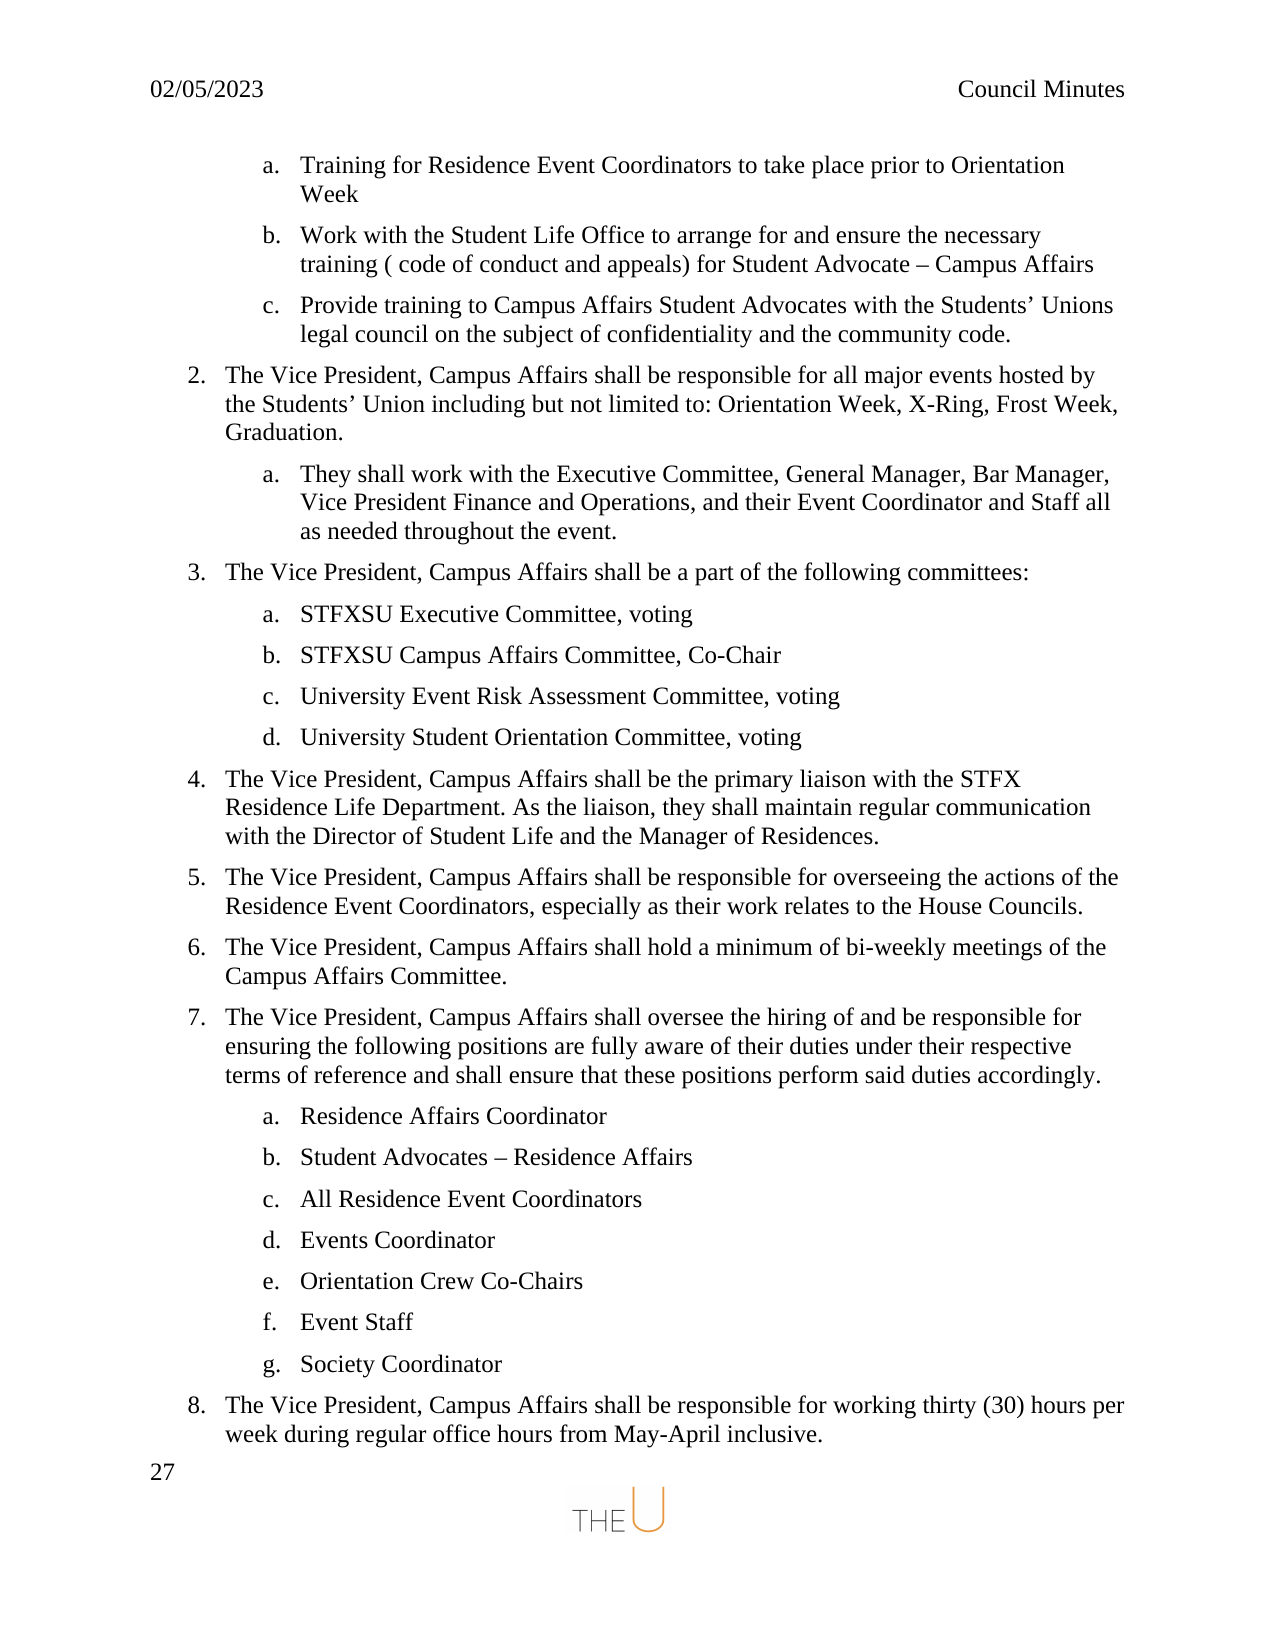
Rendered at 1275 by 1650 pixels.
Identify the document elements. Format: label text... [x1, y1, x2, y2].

list Training for Residence Event Coordinators to take place prior to Orientation Week [262, 150, 1125, 207]
list University Event Risk Assessment Committee, voting [262, 681, 1125, 710]
list The Vice President, Campus Affairs shall be a part of the following committees: [187, 557, 1125, 586]
list STFXSU Campus Affairs Committee, Co-Chair [262, 640, 1125, 669]
list Event Staff [262, 1307, 1125, 1336]
list The Vice President, Campus Affairs shall be responsible for working thirty (30) hours per week during regular office hours from May-April inclusive. [187, 1390, 1125, 1447]
list Student Advocates – Residence Affairs [262, 1142, 1125, 1171]
list STFXSU Executive Committee, voting [262, 599, 1125, 627]
list The Vice President, Campus Affairs shall be responsible for overseeing the actions of the Residence Event Coordinators, especially as their work relates to the House Councils. [187, 862, 1125, 920]
list Events Coordinator [262, 1225, 1125, 1254]
list University Student Orientation Committee, voting [262, 722, 1125, 751]
list Provide training to Campus Affairs Student Advocates with the Students’ Unions legal council on the subject of confidentiality and the community code. [262, 290, 1125, 347]
list The Vice President, Campus Affairs shall oversee the hiring of and be responsible for ensuring the following positions are fully aware of their duties under their respective terms of reference and shall ensure that these positions perform said duties accordingly. [187, 1002, 1125, 1089]
list They shall work with the Executive Committee, General Manager, Bar Manager, Vice President Finance and Operations, and their Event Coordinator and Staff all as needed throughout the event. [262, 459, 1125, 545]
list Residence Affairs Coordinator [262, 1101, 1125, 1130]
list Orientation Crew Co-Chairs [262, 1266, 1125, 1295]
list The Vice President, Campus Affairs shall be responsible for all major events hosted by the Students’ Union including but not limited to: Orientation Week, X-Ring, Frost Week, Graduation. [187, 360, 1125, 446]
list The Vice President, Campus Affairs shall be the primary liaison with the STFX Residence Life Department. As the liaison, they shall maintain regular communication with the Director of Student Life and the Manager of Residences. [187, 764, 1125, 850]
list Work with the Student Life Office to arrange for and ensure the necessary training ( code of conduct and appeals) for Student Advocate – Campus Affairs [262, 220, 1125, 277]
list Society Coordinator [262, 1349, 1125, 1377]
list The Vice President, Campus Affairs shall hold a minimum of bi-weekly meetings of the Campus Affairs Committee. [187, 932, 1125, 990]
list All Residence Event Coordinators [262, 1184, 1125, 1212]
picture [564, 1485, 674, 1534]
